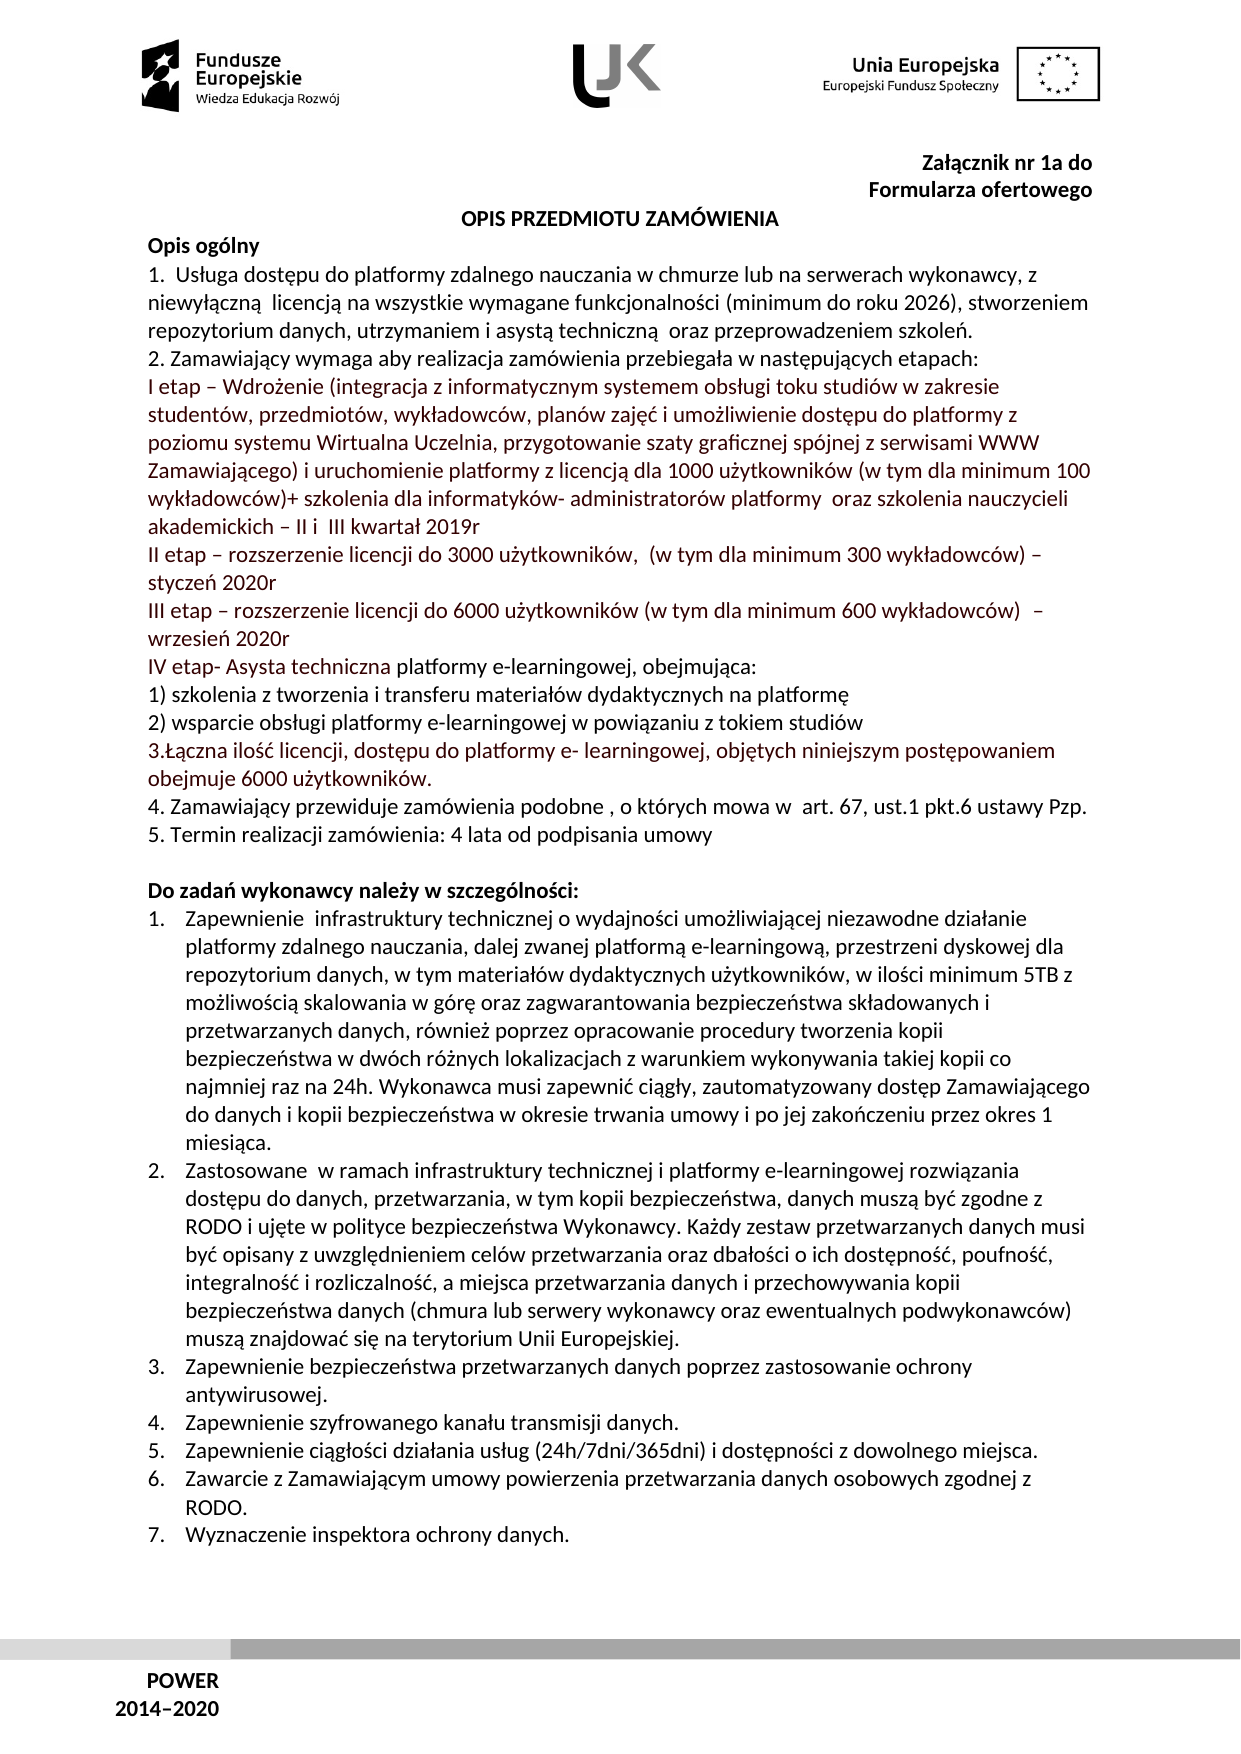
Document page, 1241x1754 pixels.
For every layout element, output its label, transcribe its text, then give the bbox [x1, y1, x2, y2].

picture [573, 44, 661, 108]
text 1. Usługa dostępu do platformy zdalnego nauczania w chmurze lub na serwerach wykonawcy, z niewyłączną licencją na wszystkie wymagane funkcjonalności (minimum do roku 2026), stworzeniem repozytorium danych, utrzymaniem i asystą techniczną oraz przeprowadzeniem szkoleń. [148, 260, 1093, 344]
text OPIS PRZEDMIOTU ZAMÓWIENIA [148, 204, 1093, 232]
text 2. Zamawiający wymaga aby realizacja zamówienia przebiegała w następujących etapach: [148, 344, 1093, 372]
list Zapewnienie szyfrowanego kanału transmisji danych. [148, 1408, 1093, 1437]
text Opis ogólny [148, 232, 1093, 260]
text 3.Łączna ilość licencji, dostępu do platformy e- learningowej, objętych niniejszym postępowaniem obejmuje 6000 użytkowników. [148, 736, 1093, 792]
list Zawarcie z Zamawiającym umowy powierzenia przetwarzania danych osobowych zgodnej z RODO. [148, 1464, 1093, 1521]
text 4. Zamawiający przewiduje zamówienia podobne , o których mowa w art. 67, ust.1 pkt.6 ustawy Pzp. [148, 792, 1093, 820]
text I etap – Wdrożenie (integracja z informatycznym systemem obsługi toku studiów w zakresie studentów, przedmiotów, wykładowców, planów zajęć i umożliwienie dostępu do platformy z poziomu systemu Wirtualna Uczelnia, przygotowanie szaty graficznej spójnej z serwisami WWW Zamawiającego) i uruchomienie platformy z licencją dla 1000 użytkowników (w tym dla minimum 100 wykładowców)+ szkolenia dla informatyków- administratorów platformy oraz szkolenia nauczycieli akademickich – II i III kwartał 2019r [148, 372, 1093, 540]
list Zapewnienie bezpieczeństwa przetwarzanych danych poprzez zastosowanie ochrony antywirusowej. [148, 1352, 1093, 1408]
list Zapewnienie ciągłości działania usług (24h/7dni/365dni) i dostępności z dowolnego miejsca. [148, 1437, 1093, 1464]
text IV etap- Asysta techniczna platformy e-learningowej, obejmująca: [148, 652, 1093, 680]
text 2) wsparcie obsługi platformy e-learningowej w powiązaniu z tokiem studiów [148, 708, 1093, 736]
text 1) szkolenia z tworzenia i transferu materiałów dydaktycznych na platformę [148, 680, 1093, 708]
picture [123, 21, 357, 130]
list Zapewnienie infrastruktury technicznej o wydajności umożliwiającej niezawodne działanie platformy zdalnego nauczania, dalej zwanej platformą e-learningową, przestrzeni dyskowej dla repozytorium danych, w tym materiałów dydaktycznych użytkowników, w ilości minimum 5TB z możliwością skalowania w górę oraz zagwarantowania bezpieczeństwa składowanych i przetwarzanych danych, również poprzez opracowanie procedury tworzenia kopii bezpieczeństwa w dwóch różnych lokalizacjach z warunkiem wykonywania takiej kopii co najmniej raz na 24h. Wykonawca musi zapewnić ciągły, zautomatyzowany dostęp Zamawiającego do danych i kopii bezpieczeństwa w okresie trwania umowy i po jej zakończeniu przez okres 1 miesiąca. [148, 904, 1093, 1156]
list Wyznaczenie inspektora ochrony danych. [148, 1521, 1093, 1549]
text Załącznik nr 1a do [148, 148, 1093, 176]
text 5. Termin realizacji zamówienia: 4 lata od podpisania umowy [148, 820, 1093, 848]
text Do zadań wykonawcy należy w szczególności: [148, 876, 1093, 904]
text III etap – rozszerzenie licencji do 6000 użytkowników (w tym dla minimum 600 wykładowców) – wrzesień 2020r [148, 596, 1093, 652]
list Zastosowane w ramach infrastruktury technicznej i platformy e-learningowej rozwiązania dostępu do danych, przetwarzania, w tym kopii bezpieczeństwa, danych muszą być zgodne z RODO i ujęte w polityce bezpieczeństwa Wykonawcy. Każdy zestaw przetwarzanych danych musi być opisany z uwzględnieniem celów przetwarzania oraz dbałości o ich dostępność, poufność, integralność i rozliczalność, a miejsca przetwarzania danych i przechowywania kopii bezpieczeństwa danych (chmura lub serwery wykonawcy oraz ewentualnych podwykonawców) muszą znajdować się na terytorium Unii Europejskiej. [148, 1156, 1093, 1352]
picture [805, 28, 1118, 119]
text II etap – rozszerzenie licencji do 3000 użytkowników, (w tym dla minimum 300 wykładowców) – styczeń 2020r [148, 540, 1093, 596]
text Formularza ofertowego [148, 176, 1093, 204]
